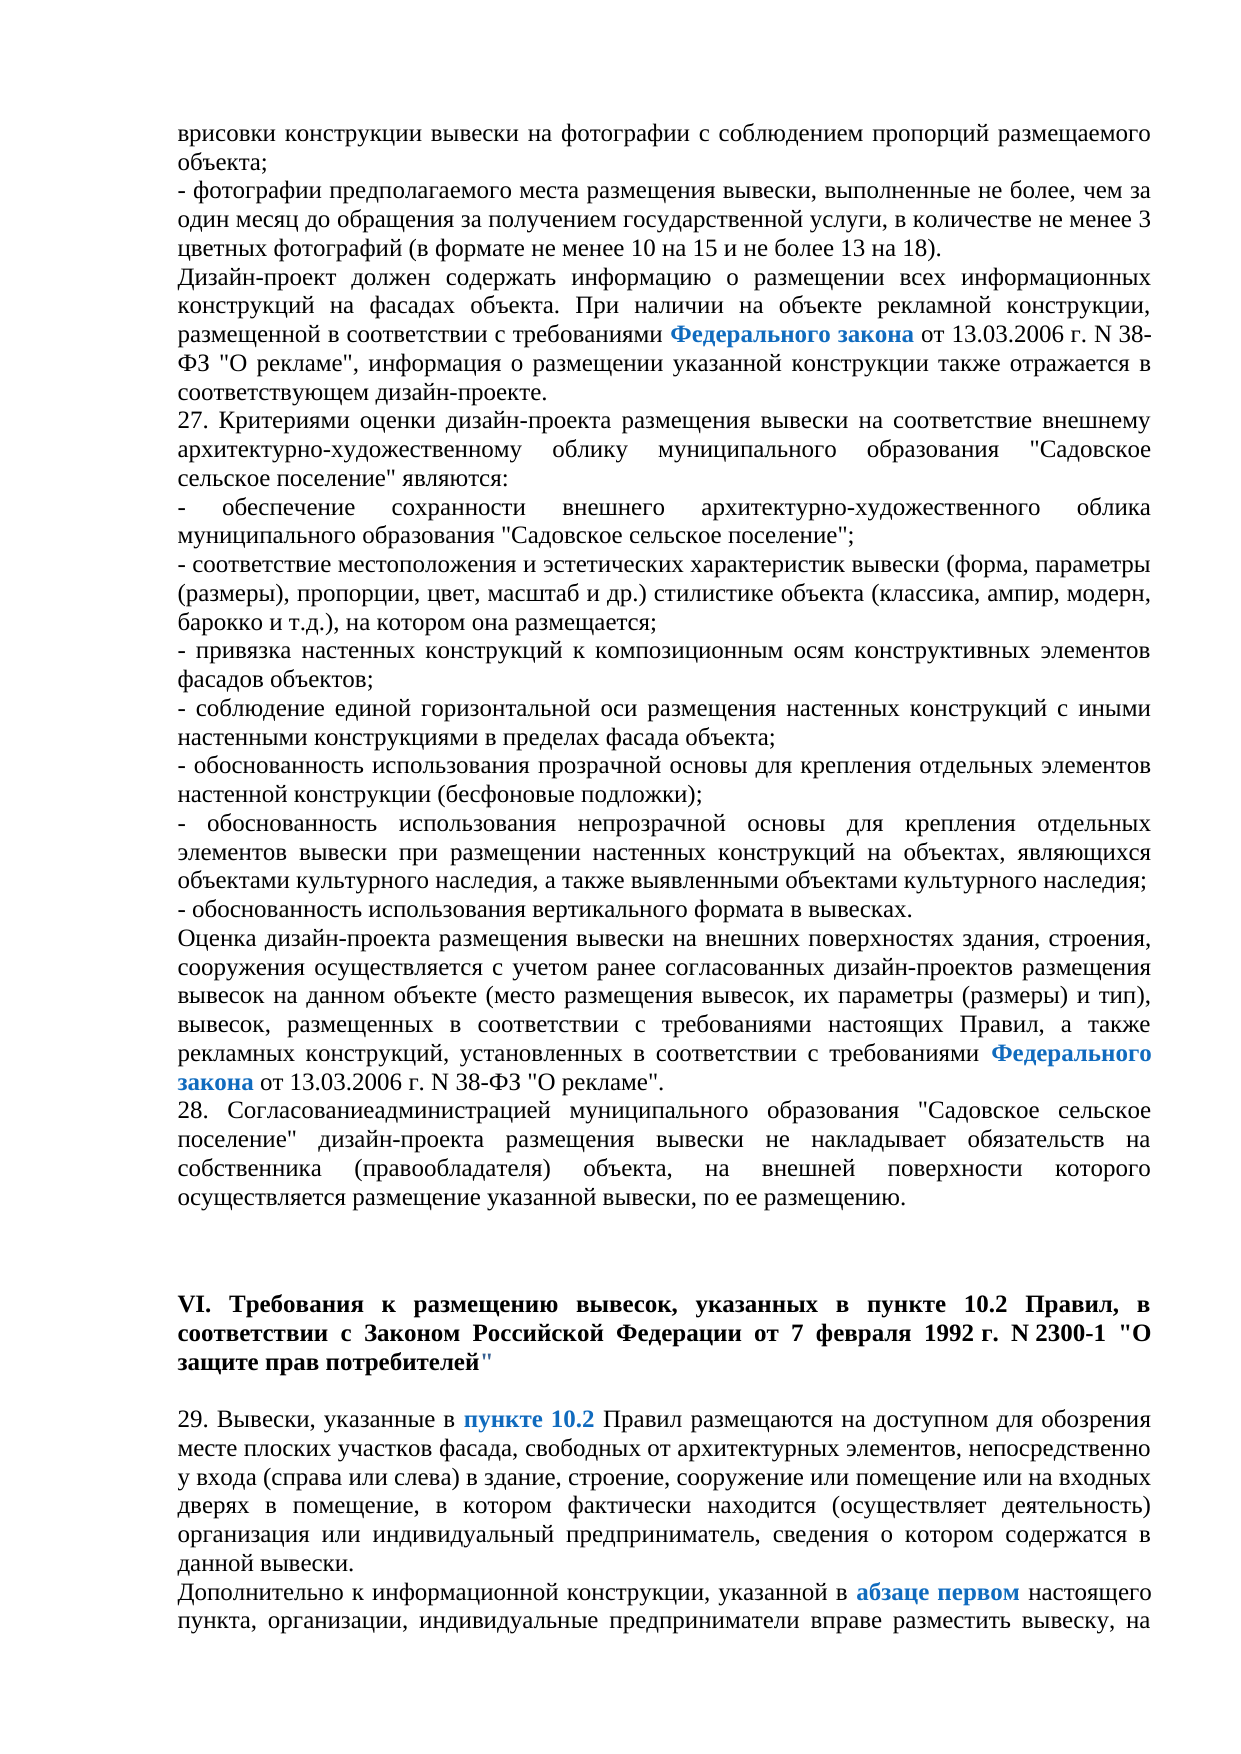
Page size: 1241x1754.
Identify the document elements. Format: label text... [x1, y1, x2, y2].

subtitle VI. Требования к размещению вывесок, указанных в пункте 10.2 Правил, в соответствии с Законом Российской Федерации от 7 февраля 1992 г. N 2300-1 "О защите прав потребителей" [177, 1289, 1152, 1376]
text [177, 118, 1152, 176]
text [177, 1577, 1152, 1634]
text - соответствие местоположения и эстетических характеристик вывески (форма, параметры (размеры), пропорции, цвет, масштаб и др.) стилистике объекта (классика, ампир, модерн, барокко и т.д.), на котором она размещается; [177, 549, 1152, 636]
text - фотографии предполагаемого места размещения вывески, выполненные не более, чем за один месяц до обращения за получением государственной услуги, в количестве не менее 3 цветных фотографий (в формате не менее 10 на 15 и не более 13 на 18). [177, 176, 1152, 262]
text 28. Согласованиеадминистрацией муниципального образования "Садовское сельское поселение" дизайн-проекта размещения вывески не накладывает обязательств на собственника (правообладателя) объекта, на внешней поверхности которого осуществляется размещение указанной вывески, по ее размещению. [177, 1096, 1152, 1211]
text 27. Критериями оценки дизайн-проекта размещения вывески на соответствие внешнему архитектурно-художественному облику муниципального образования "Садовское сельское поселение" являются: [177, 406, 1152, 492]
text - обоснованность использования вертикального формата в вывесках. [177, 894, 1152, 923]
text - привязка настенных конструкций к композиционным осям конструктивных элементов фасадов объектов; [177, 636, 1152, 693]
text Оценка дизайн-проекта размещения вывески на внешних поверхностях здания, строения, сооружения осуществляется с учетом ранее согласованных дизайн-проектов размещения вывесок на данном объекте (место размещения вывесок, их параметры (размеры) и тип), вывесок, размещенных в соответствии с требованиями настоящих Правил, а также рекламных конструкций, установленных в соответствии с требованиями Федерального закона от 13.03.2006 г. N 38-ФЗ "О рекламе". [177, 923, 1152, 1096]
text - соблюдение единой горизонтальной оси размещения настенных конструкций с иными настенными конструкциями в пределах фасада объекта; [177, 693, 1152, 751]
text 29. Вывески, указанные в пункте 10.2 Правил размещаются на доступном для обозрения месте плоских участков фасада, свободных от архитектурных элементов, непосредственно у входа (справа или слева) в здание, строение, сооружение или помещение или на входных дверях в помещение, в котором фактически находится (осуществляет деятельность) организация или индивидуальный предприниматель, сведения о котором содержатся в данной вывески. [177, 1404, 1152, 1577]
text - обоснованность использования прозрачной основы для крепления отдельных элементов настенной конструкции (бесфоновые подложки); [177, 751, 1152, 808]
text - обоснованность использования непрозрачной основы для крепления отдельных элементов вывески при размещении настенных конструкций на объектах, являющихся объектами культурного наследия, а также выявленными объектами культурного наследия; [177, 808, 1152, 894]
text - обеспечение сохранности внешнего архитектурно-художественного облика муниципального образования "Садовское сельское поселение"; [177, 492, 1152, 549]
text Дизайн-проект должен содержать информацию о размещении всех информационных конструкций на фасадах объекта. При наличии на объекте рекламной конструкции, размещенной в соответствии с требованиями Федерального закона от 13.03.2006 г. N 38-ФЗ "О рекламе", информация о размещении указанной конструкции также отражается в соответствующем дизайн-проекте. [177, 262, 1152, 406]
